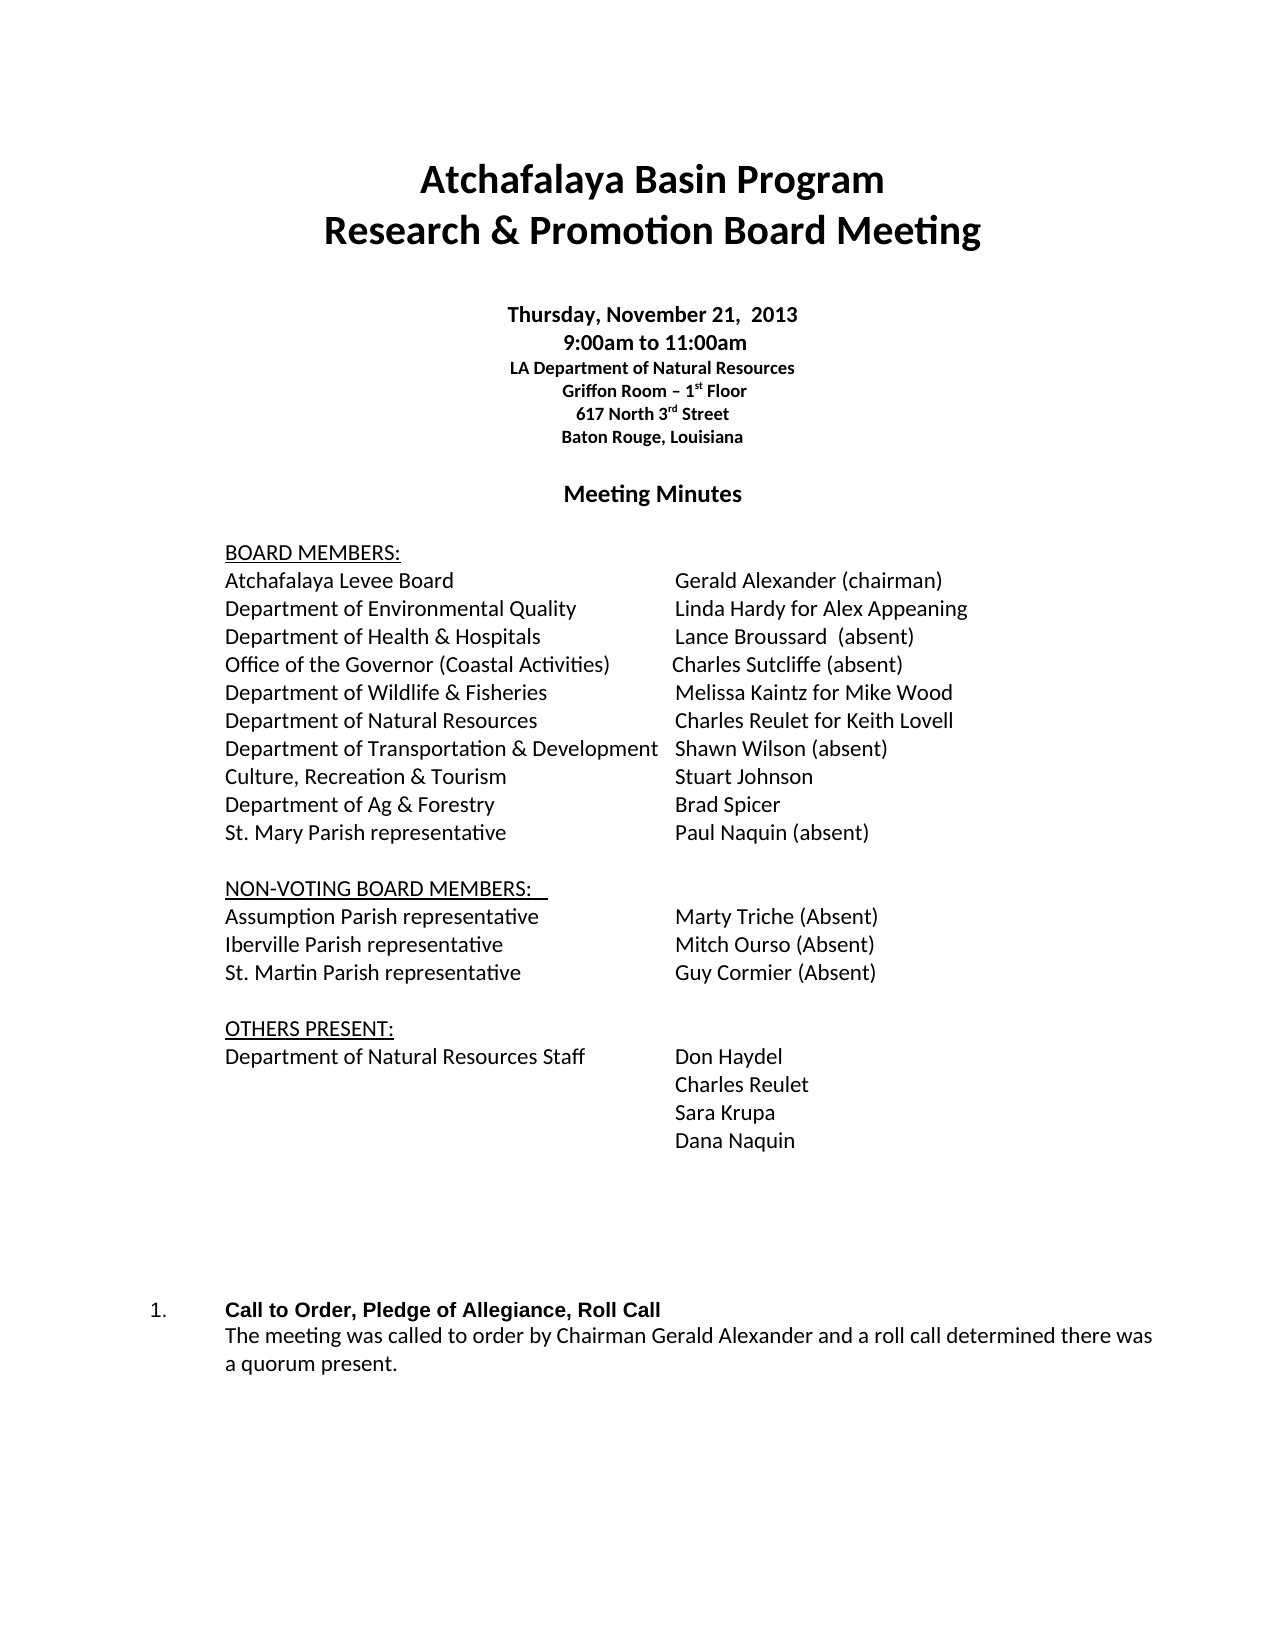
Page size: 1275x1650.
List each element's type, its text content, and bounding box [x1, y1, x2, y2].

text LA Department of Natural Resources [150, 356, 1155, 379]
text St. Martin Parish representative Guy Cormier (Absent) [150, 958, 1155, 986]
text Thursday, November 21, 2013 [150, 300, 1155, 328]
text Department of Wildlife & Fisheries Melissa Kaintz for Mike Wood [150, 678, 1155, 706]
text Department of Natural Resources Charles Reulet for Keith Lovell [150, 706, 1155, 734]
text Meeting Minutes [150, 479, 1155, 509]
text Research & Promotion Board Meeting [150, 204, 1155, 254]
text Atchafalaya Basin Program [150, 153, 1155, 204]
text Charles Reulet [150, 1070, 1155, 1098]
text Dana Naquin [150, 1126, 1155, 1182]
text 617 North 3rd Street [150, 402, 1155, 425]
text Department of Transportation & Development Shawn Wilson (absent) [150, 734, 1155, 762]
text The meeting was called to order by Chairman Gerald Alexander and a roll call determined there was a quorum present. [225, 1321, 1155, 1377]
text Assumption Parish representative Marty Triche (Absent) [150, 902, 1155, 930]
text Griffon Room – 1st Floor [150, 379, 1155, 402]
text BOARD MEMBERS: [150, 538, 1155, 566]
text Department of Environmental Quality Linda Hardy for Alex Appeaning [150, 594, 1155, 622]
text Department of Health & Hospitals Lance Broussard (absent) [150, 622, 1155, 650]
text St. Mary Parish representative Paul Naquin (absent) [150, 818, 1155, 846]
text Sara Krupa [150, 1098, 1155, 1126]
text 9:00am to 11:00am [150, 328, 1155, 356]
text 1. Call to Order, Pledge of Allegiance, Roll Call [150, 1297, 1155, 1321]
text OTHERS PRESENT: [150, 1014, 1155, 1042]
text Baton Rouge, Louisiana [150, 425, 1155, 448]
text Culture, Recreation & Tourism Stuart Johnson [150, 762, 1155, 790]
text Office of the Governor (Coastal Activities) Charles Sutcliffe (absent) [150, 650, 1155, 678]
text Department of Natural Resources Staff Don Haydel [150, 1042, 1155, 1070]
text Atchafalaya Levee Board Gerald Alexander (chairman) [150, 566, 1155, 594]
text NON-VOTING BOARD MEMBERS: [150, 874, 1155, 902]
text Iberville Parish representative Mitch Ourso (Absent) [150, 930, 1155, 958]
text Department of Ag & Forestry Brad Spicer [150, 790, 1155, 818]
